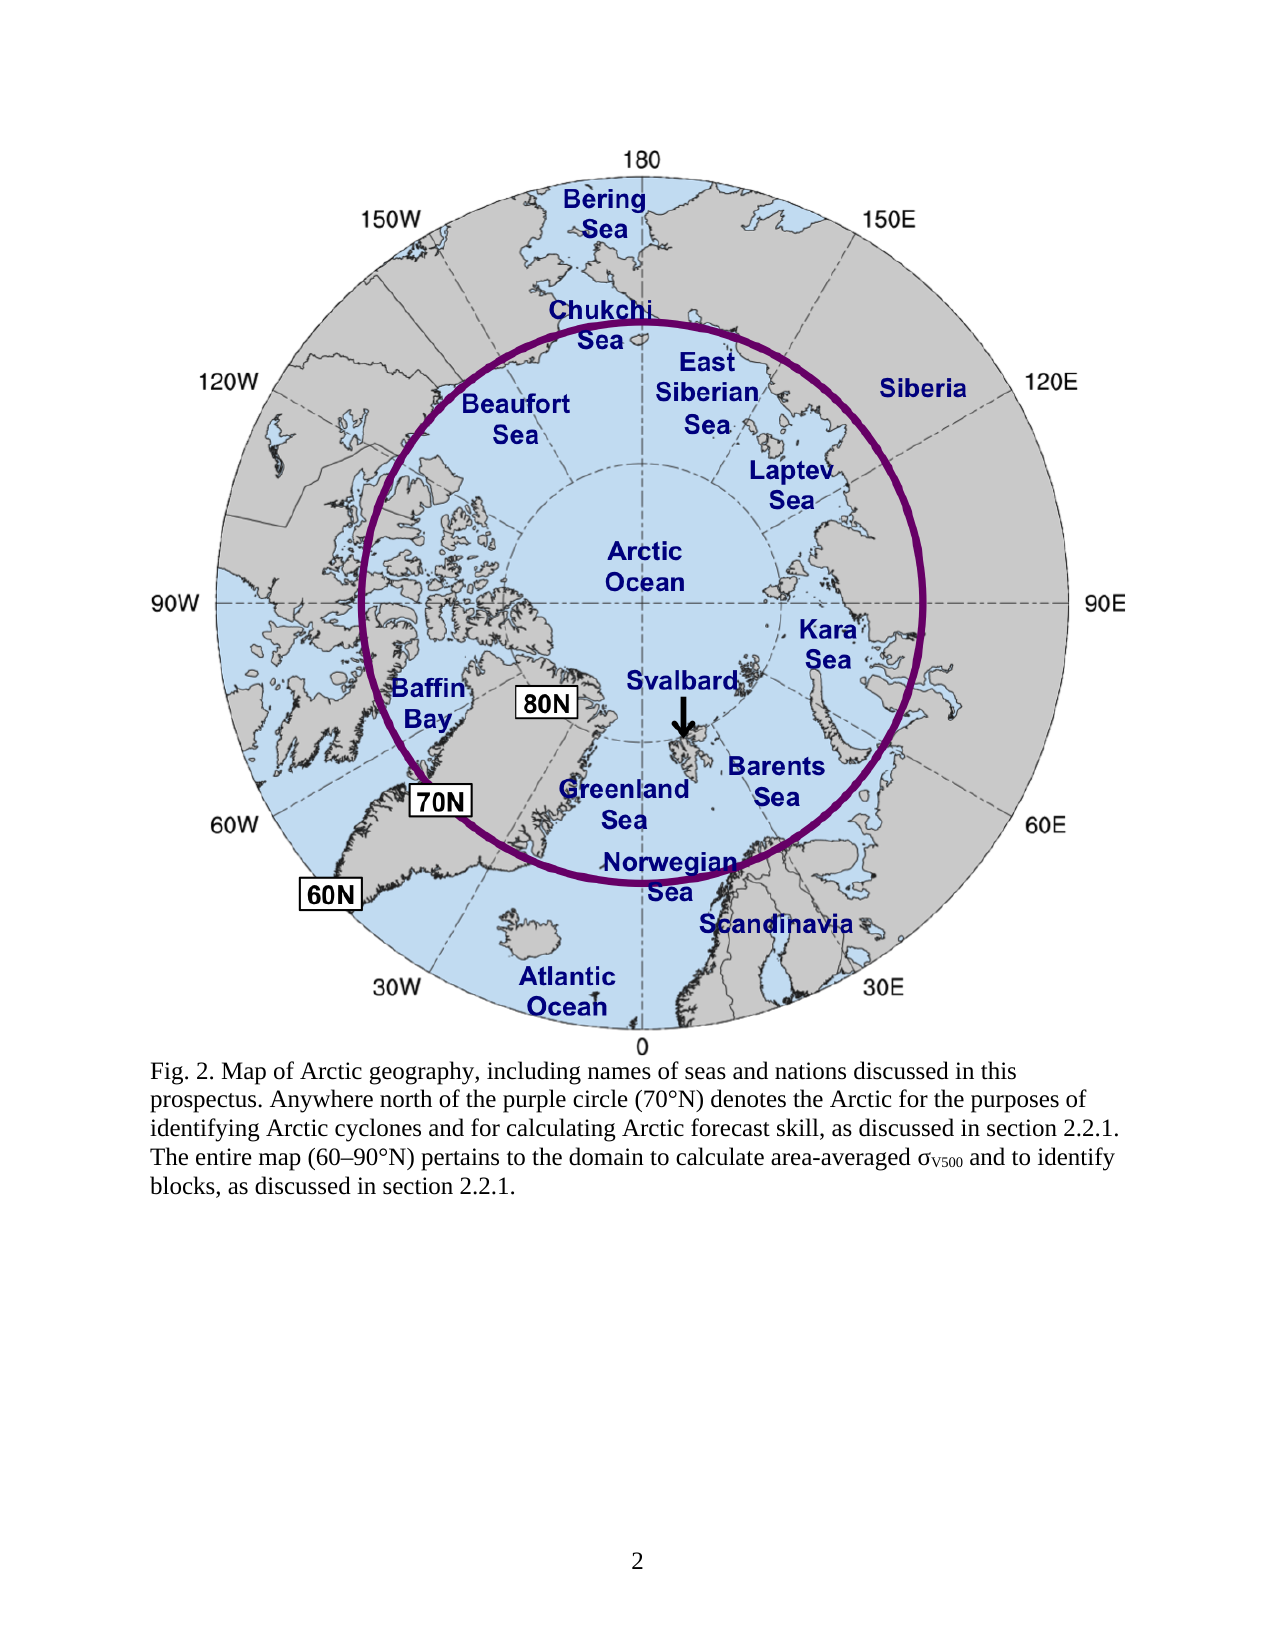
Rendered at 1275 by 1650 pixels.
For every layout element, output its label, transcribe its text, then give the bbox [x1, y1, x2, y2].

text Fig. 2. Map of Arctic geography, including names of seas and nations discussed in this prospectus. Anywhere north of the purple circle (70°N) denotes the Arctic for the purposes of identifying Arctic cyclones and for calculating Arctic forecast skill, as discussed in section 2.2.1. The entire map (60–90°N) pertains to the domain to calculate area-averaged σV500 and to identify blocks, as discussed in section 2.2.1. [150, 1056, 1125, 1199]
picture [150, 150, 1125, 1056]
